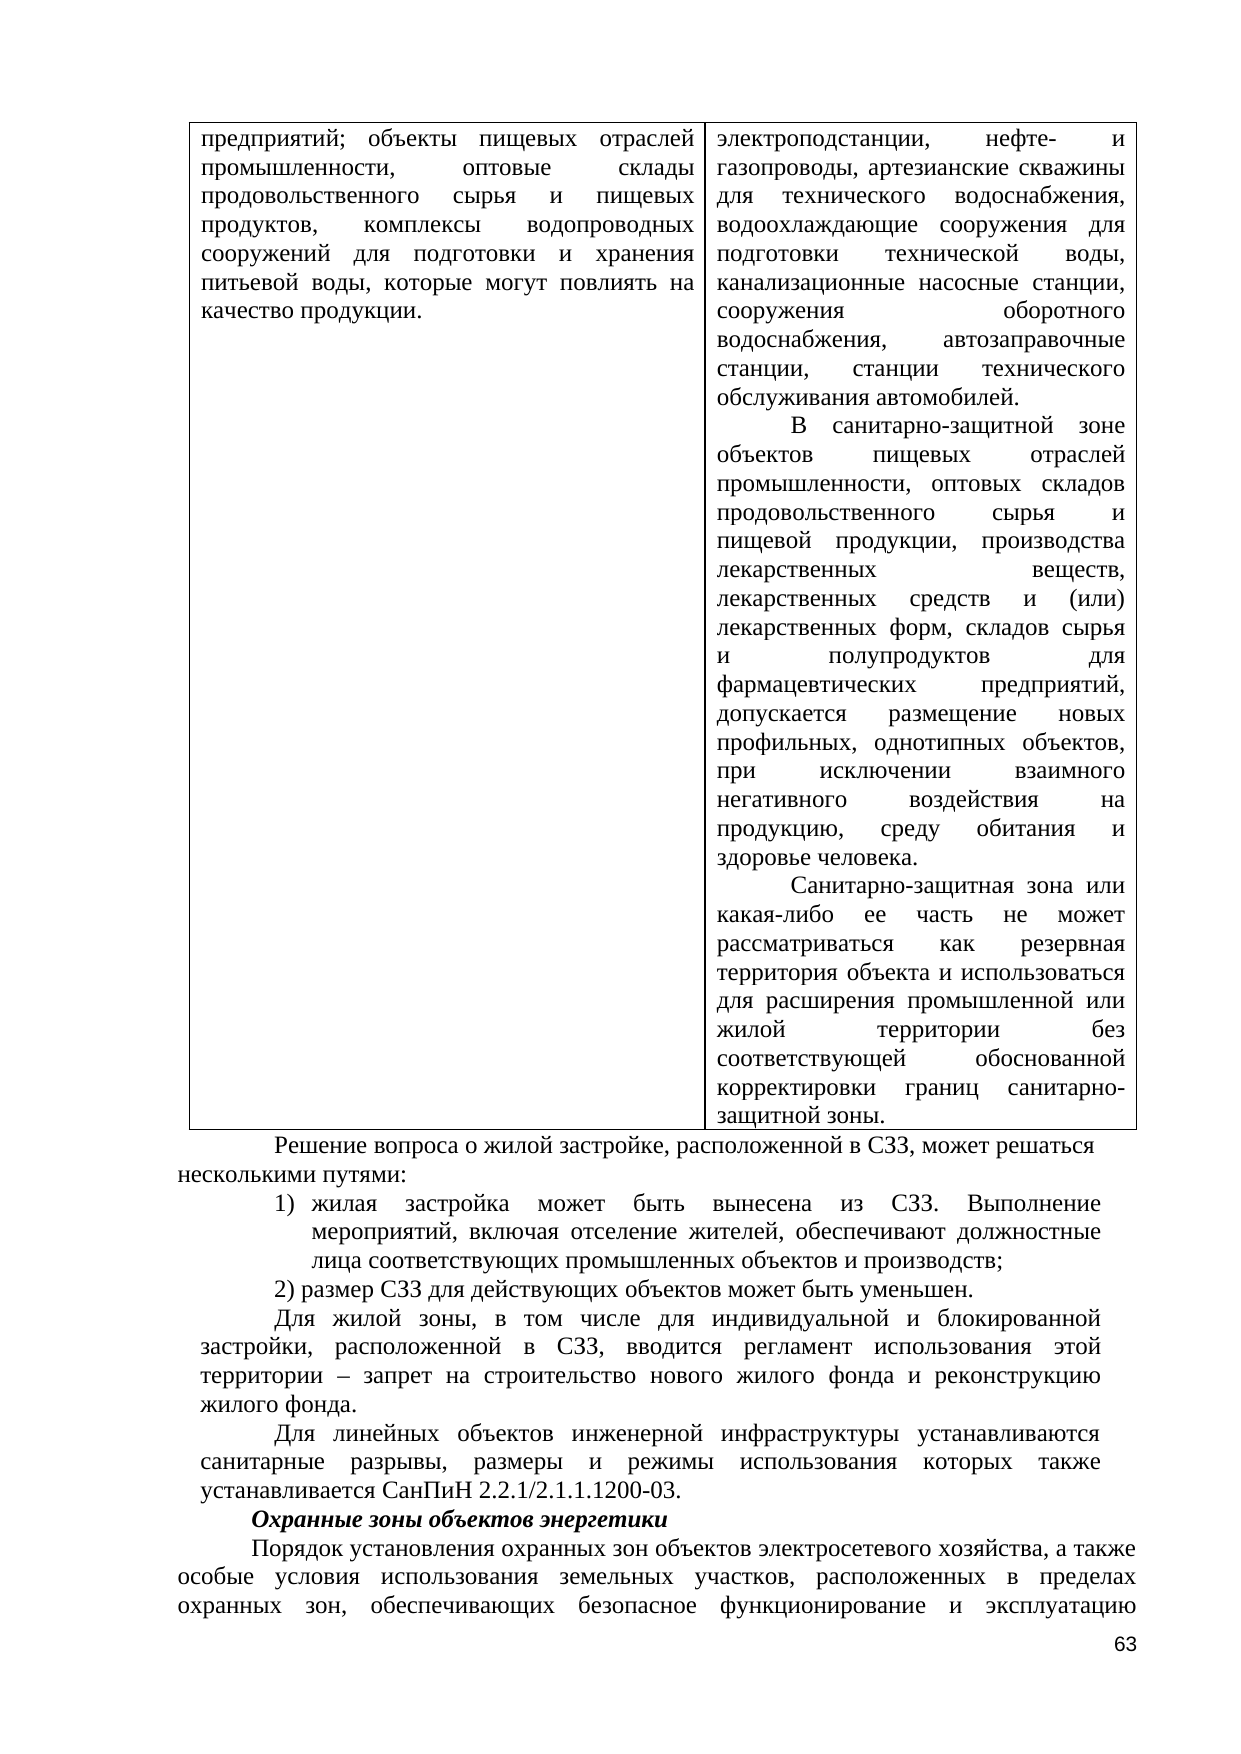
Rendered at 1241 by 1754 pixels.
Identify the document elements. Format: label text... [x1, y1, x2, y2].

text несколькими путями: [177, 1159, 1101, 1188]
text Для жилой зоны, в том числе для индивидуальной и блокированной застройки, расположенной в СЗЗ, вводится регламент использования этой территории – запрет на строительство нового жилого фонда и реконструкцию жилого фонда. [200, 1303, 1101, 1418]
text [177, 1533, 1137, 1619]
text Решение вопроса о жилой застройке, расположенной в СЗЗ, может решаться [200, 1130, 1101, 1159]
text 2) размер СЗЗ для действующих объектов может быть уменьшен. [200, 1274, 1101, 1303]
list жилая застройка может быть вынесена из СЗЗ. Выполнение мероприятий, включая отселение жителей, обеспечивают должностные лица соответствующих промышленных объектов и производств; [274, 1188, 1101, 1274]
text Для линейных объектов инженерной инфраструктуры устанавливаются санитарные разрывы, размеры и режимы использования которых также устанавливается СанПиН 2.2.1/2.1.1.1200-03. [200, 1418, 1101, 1504]
text Охранные зоны объектов энергетики [177, 1504, 1137, 1533]
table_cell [190, 123, 704, 1129]
